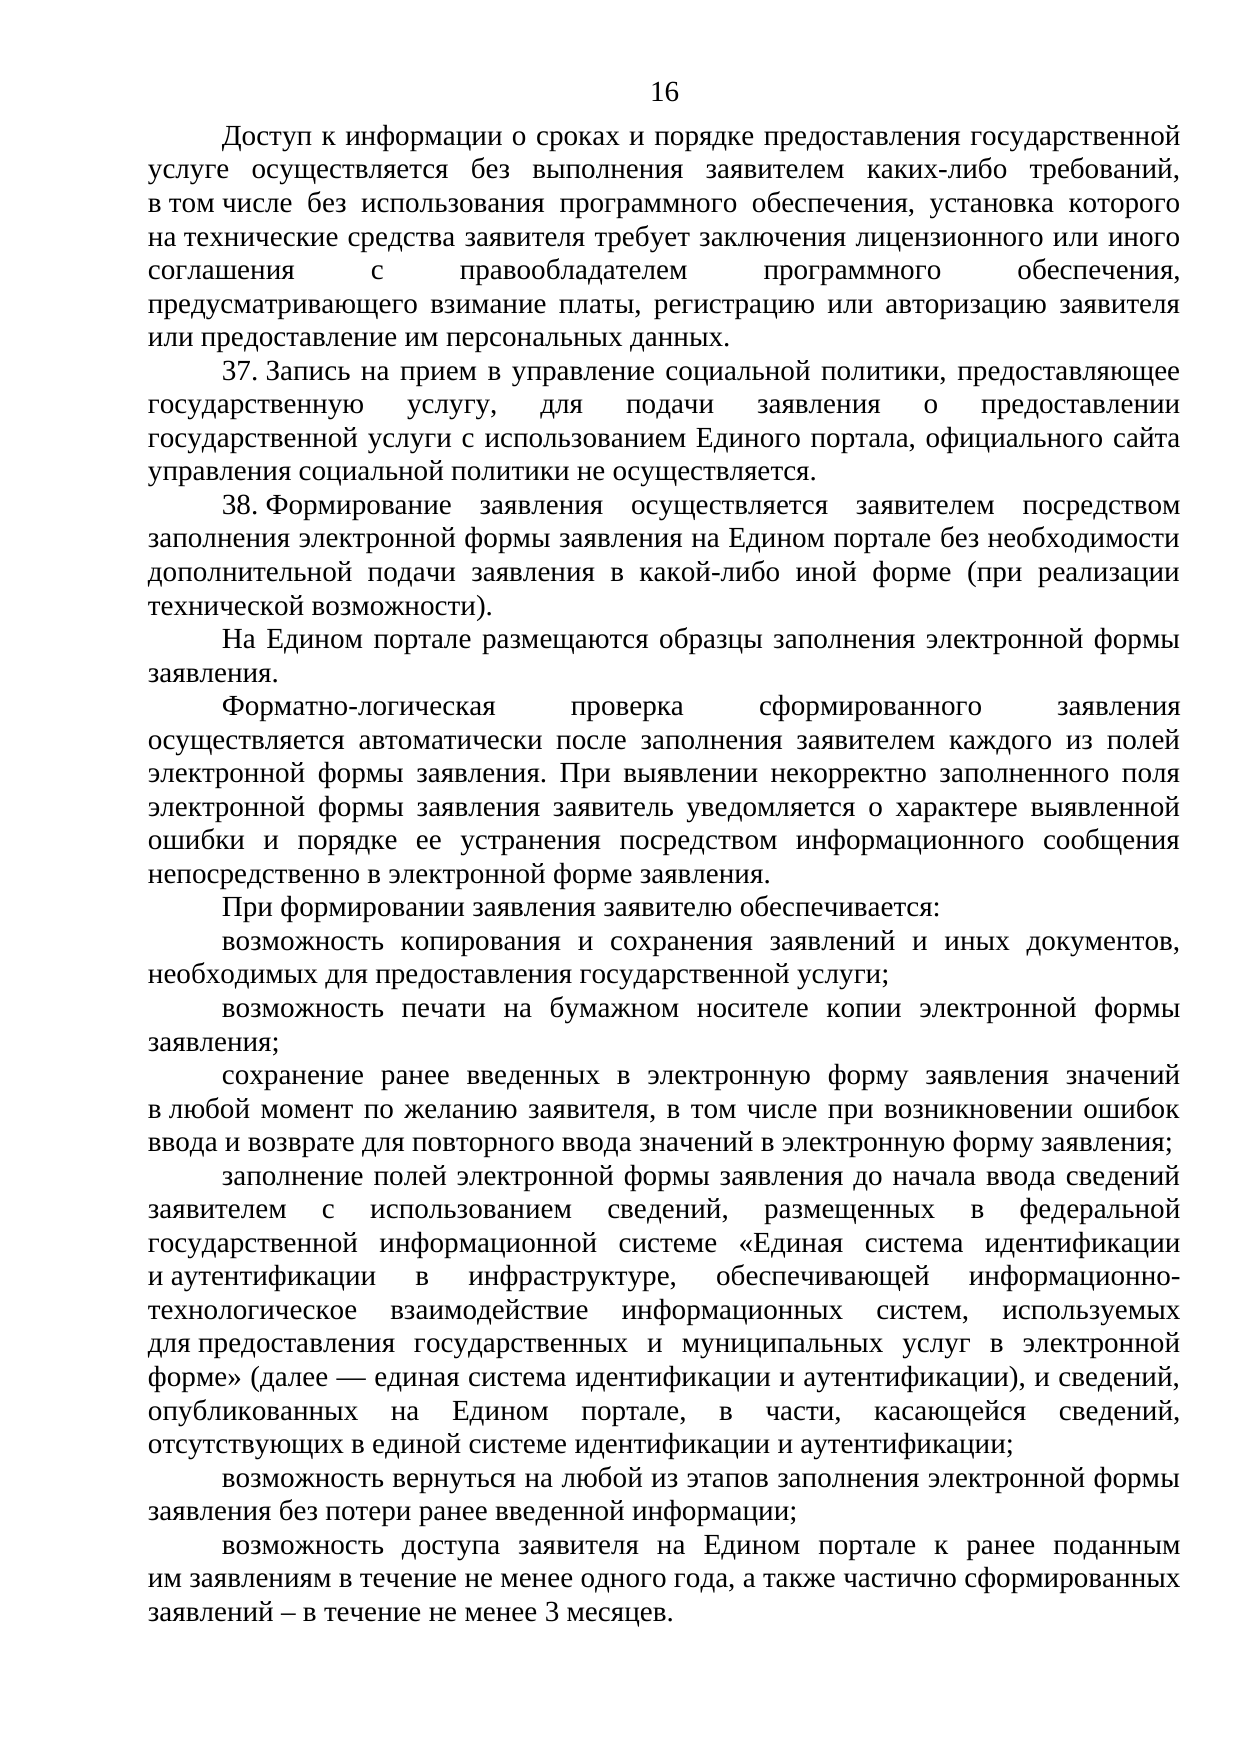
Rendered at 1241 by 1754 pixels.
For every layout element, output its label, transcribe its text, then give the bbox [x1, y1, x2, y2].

text На Едином портале размещаются образцы заполнения электронной формы заявления. [148, 621, 1181, 688]
text возможность копирования и сохранения заявлений и иных документов, необходимых для предоставления государственной услуги; [148, 923, 1181, 990]
text сохранение ранее введенных в электронную форму заявления значений в любой момент по желанию заявителя, в том числе при возникновении ошибок ввода и возврате для повторного ввода значений в электронную форму заявления; [148, 1057, 1181, 1158]
text Форматно-логическая проверка сформированного заявления осуществляется автоматически после заполнения заявителем каждого из полей электронной формы заявления. При выявлении некорректно заполненного поля электронной формы заявления заявитель уведомляется о характере выявленной ошибки и порядке ее устранения посредством информационного сообщения непосредственно в электронной форме заявления. [148, 688, 1181, 889]
text Доступ к информации о сроках и порядке предоставления государственной услуге осуществляется без выполнения заявителем каких-либо требований, в том числе без использования программного обеспечения, установка которого на технические средства заявителя требует заключения лицензионного или иного соглашения с правообладателем программного обеспечения, предусматривающего взимание платы, регистрацию или авторизацию заявителя или предоставление им персональных данных. [148, 118, 1181, 353]
text 38. Формирование заявления осуществляется заявителем посредством заполнения электронной формы заявления на Едином портале без необходимости дополнительной подачи заявления в какой-либо иной форме (при реализации технической возможности). [148, 487, 1181, 621]
text возможность доступа заявителя на Едином портале к ранее поданным им заявлениям в течение не менее одного года, а также частично сформированных заявлений – в течение не менее 3 месяцев. [148, 1527, 1181, 1627]
text возможность печати на бумажном носителе копии электронной формы заявления; [148, 990, 1181, 1057]
text 37. Запись на прием в управление социальной политики, предоставляющее государственную услугу, для подачи заявления о предоставлении государственной услуги с использованием Единого портала, официального сайта управления социальной политики не осуществляется. [148, 353, 1181, 487]
text возможность вернуться на любой из этапов заполнения электронной формы заявления без потери ранее введенной информации; [148, 1460, 1181, 1527]
text При формировании заявления заявителю обеспечивается: [148, 889, 1181, 923]
text заполнение полей электронной формы заявления до начала ввода сведений заявителем с использованием сведений, размещенных в федеральной государственной информационной системе «Единая система идентификации и аутентификации в инфраструктуре, обеспечивающей информационно-технологическое взаимодействие информационных систем, используемых для предоставления государственных и муниципальных услуг в электронной форме» (далее — единая система идентификации и аутентификации), и сведений, опубликованных на Едином портале, в части, касающейся сведений, отсутствующих в единой системе идентификации и аутентификации; [148, 1158, 1181, 1460]
